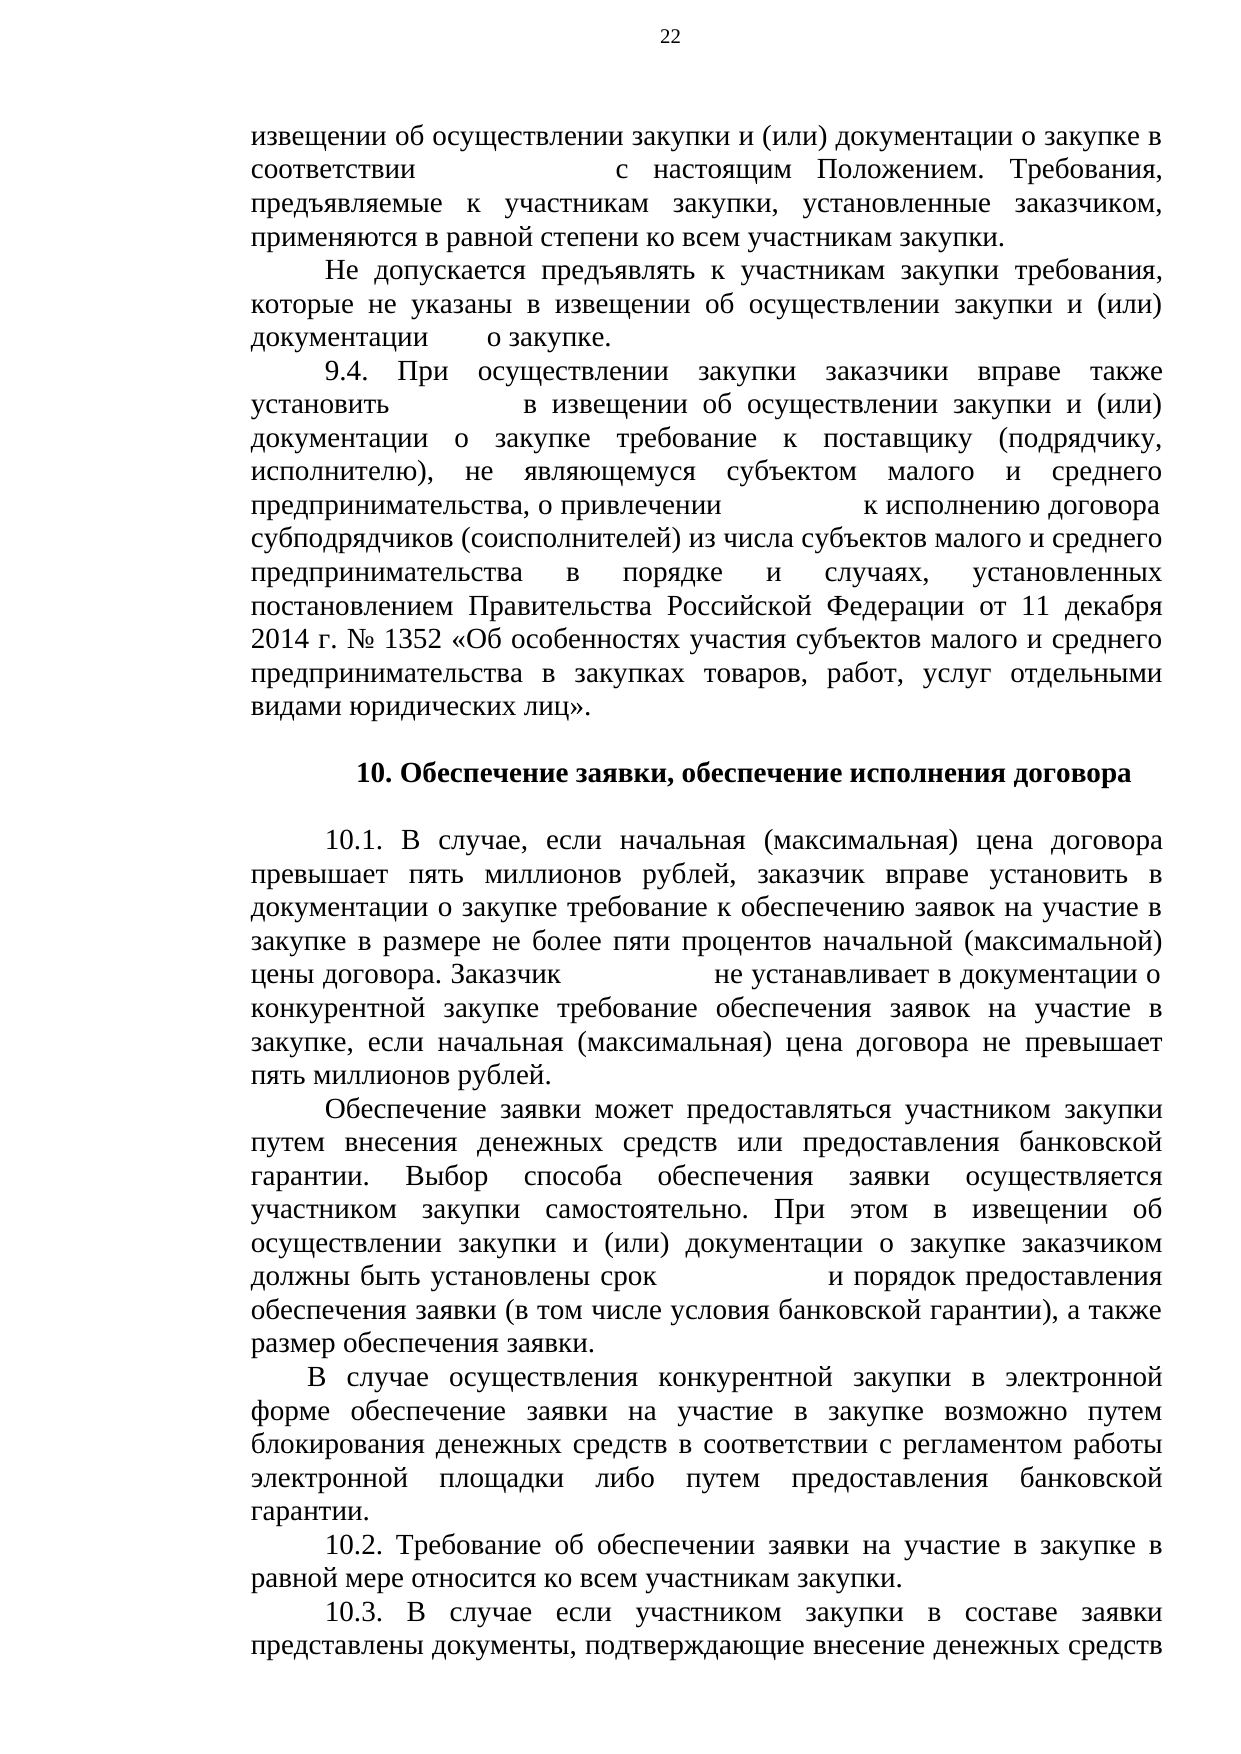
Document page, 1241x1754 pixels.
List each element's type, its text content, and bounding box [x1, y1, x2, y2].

text Не допускается предъявлять к участникам закупки требования, которые не указаны в извещении об осуществлении закупки и (или) документации о закупке. [251, 252, 1163, 353]
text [251, 1594, 1163, 1661]
text 9.4. При осуществлении закупки заказчики вправе также установить в извещении об осуществлении закупки и (или) документации о закупке требование к поставщику (подрядчику, исполнителю), не являющемуся субъектом малого и среднего предпринимательства, о привлечении к исполнению договора субподрядчиков (соисполнителей) из числа субъектов малого и среднего предпринимательства в порядке и случаях, установленных постановлением Правительства Российской Федерации от 11 декабря 2014 г. № 1352 «Об особенностях участия субъектов малого и среднего предпринимательства в закупках товаров, работ, услуг отдельными видами юридических лиц». [251, 353, 1163, 722]
text 10.2. Требование об обеспечении заявки на участие в закупке в равной мере относится ко всем участникам закупки. [251, 1527, 1163, 1594]
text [251, 118, 1163, 252]
text Обеспечение заявки может предоставляться участником закупки путем внесения денежных средств или предоставления банковской гарантии. Выбор способа обеспечения заявки осуществляется участником закупки самостоятельно. При этом в извещении об осуществлении закупки и (или) документации о закупке заказчиком должны быть установлены срок и порядок предоставления обеспечения заявки (в том числе условия банковской гарантии), а также размер обеспечения заявки. [251, 1091, 1163, 1359]
text В случае осуществления конкурентной закупки в электронной форме обеспечение заявки на участие в закупке возможно путем блокирования денежных средств в соответствии с регламентом работы электронной площадки либо путем предоставления банковской гарантии. [251, 1359, 1163, 1527]
text 10.1. В случае, если начальная (максимальная) цена договора превышает пять миллионов рублей, заказчик вправе установить в документации о закупке требование к обеспечению заявок на участие в закупке в размере не более пяти процентов начальной (максимальной) цены договора. Заказчик не устанавливает в документации о конкурентной закупке требование обеспечения заявок на участие в закупке, если начальная (максимальная) цена договора не превышает пять миллионов рублей. [251, 822, 1163, 1091]
text 10. Обеспечение заявки, обеспечение исполнения договора [251, 755, 1163, 789]
